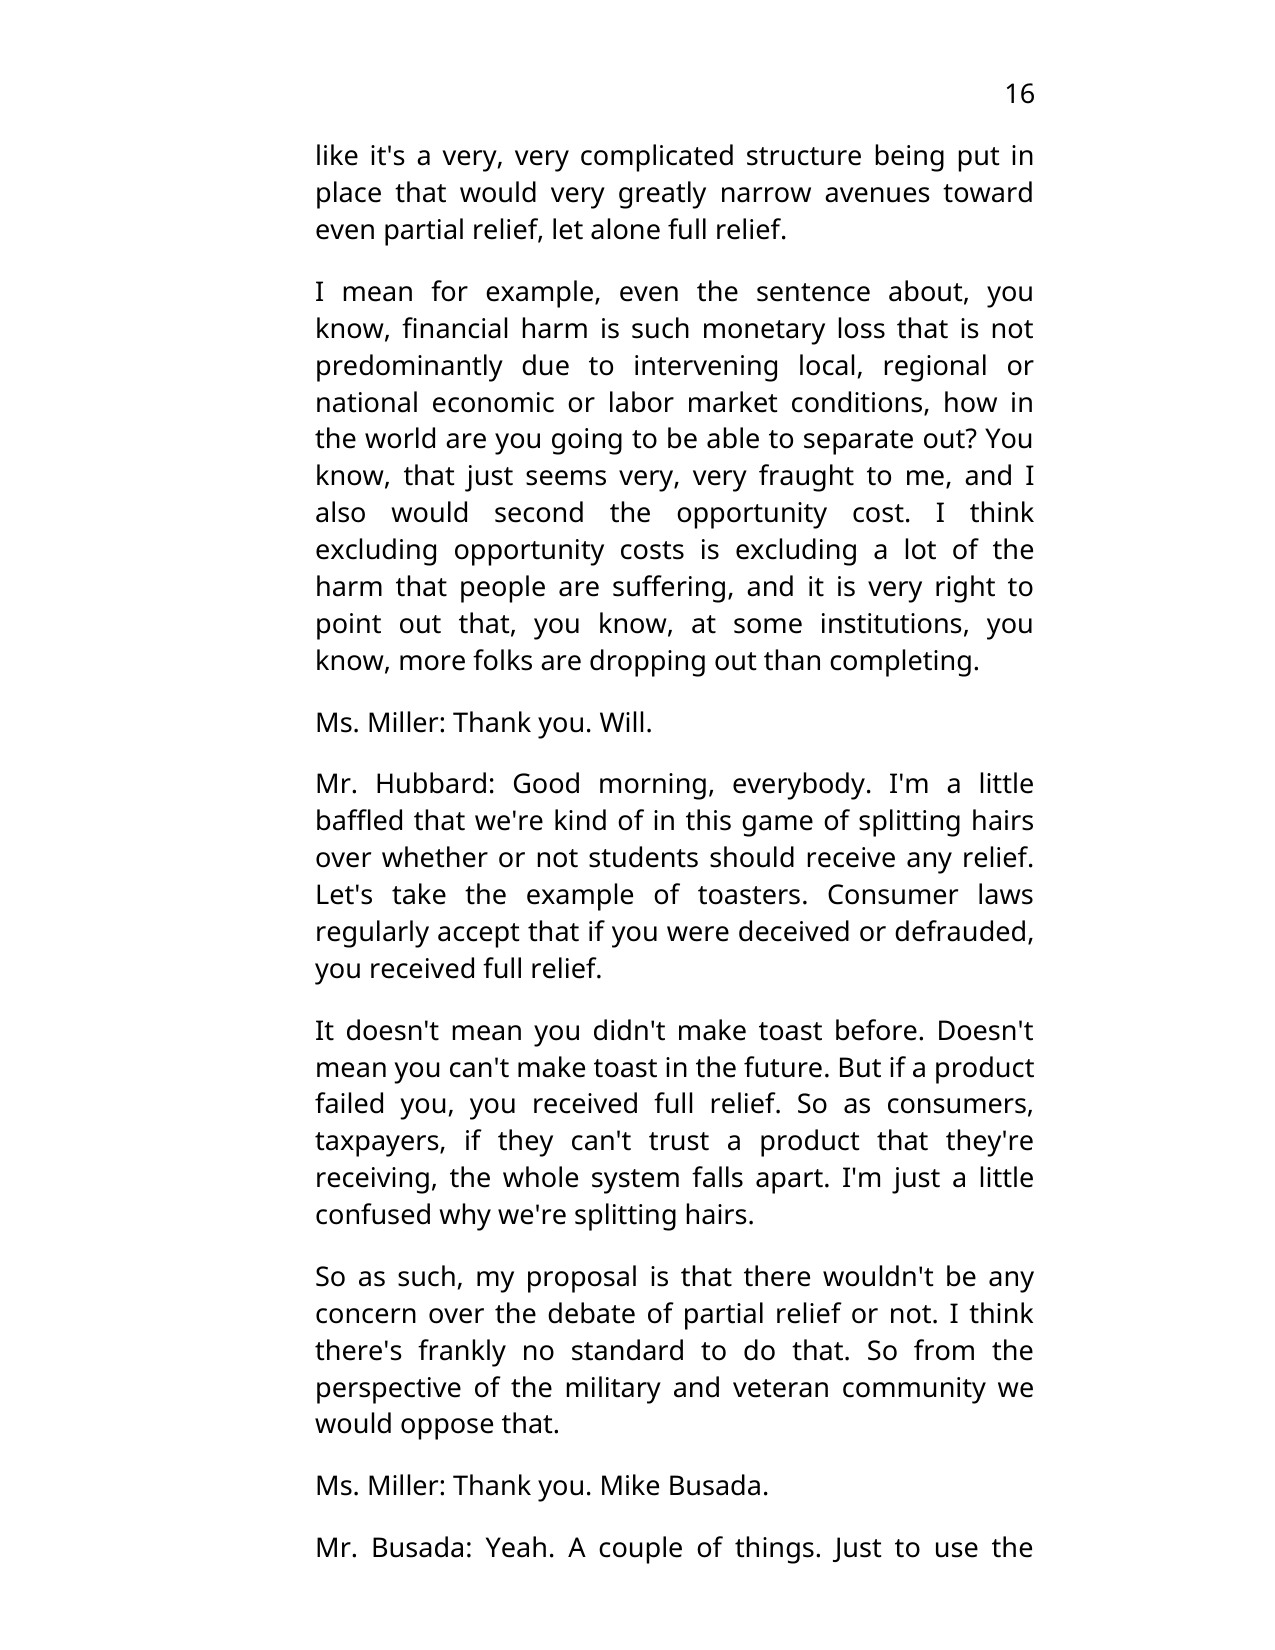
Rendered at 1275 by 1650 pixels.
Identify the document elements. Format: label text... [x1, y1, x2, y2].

text Mr. Hubbard: Good morning, everybody. I'm a little baffled that we're kind of in this game of splitting hairs over whether or not students should receive any relief. Let's take the example of toasters. Consumer laws regularly accept that if you were deceived or defrauded, you received full relief. [315, 765, 1035, 986]
text It doesn't mean you didn't make toast before. Doesn't mean you can't make toast in the future. But if a product failed you, you received full relief. So as consumers, taxpayers, if they can't trust a product that they're receiving, the whole system falls apart. I'm just a little confused why we're splitting hairs. [315, 1011, 1035, 1232]
text So as such, my proposal is that there wouldn't be any concern over the debate of partial relief or not. I think there's frankly no standard to do that. So from the perspective of the military and veteran community we would oppose that. [315, 1257, 1035, 1442]
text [315, 137, 1035, 247]
text I mean for example, even the sentence about, you know, financial harm is such monetary loss that is not predominantly due to intervening local, regional or national economic or labor market conditions, how in the world are you going to be able to separate out? You know, that just seems very, very fraught to me, and I also would second the opportunity cost. I think excluding opportunity costs is excluding a lot of the harm that people are suffering, and it is very right to point out that, you know, at some institutions, you know, more folks are dropping out than completing. [315, 272, 1035, 678]
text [315, 1529, 1035, 1566]
text Ms. Miller: Thank you. Will. [315, 703, 1035, 740]
text Ms. Miller: Thank you. Mike Busada. [315, 1467, 1035, 1504]
